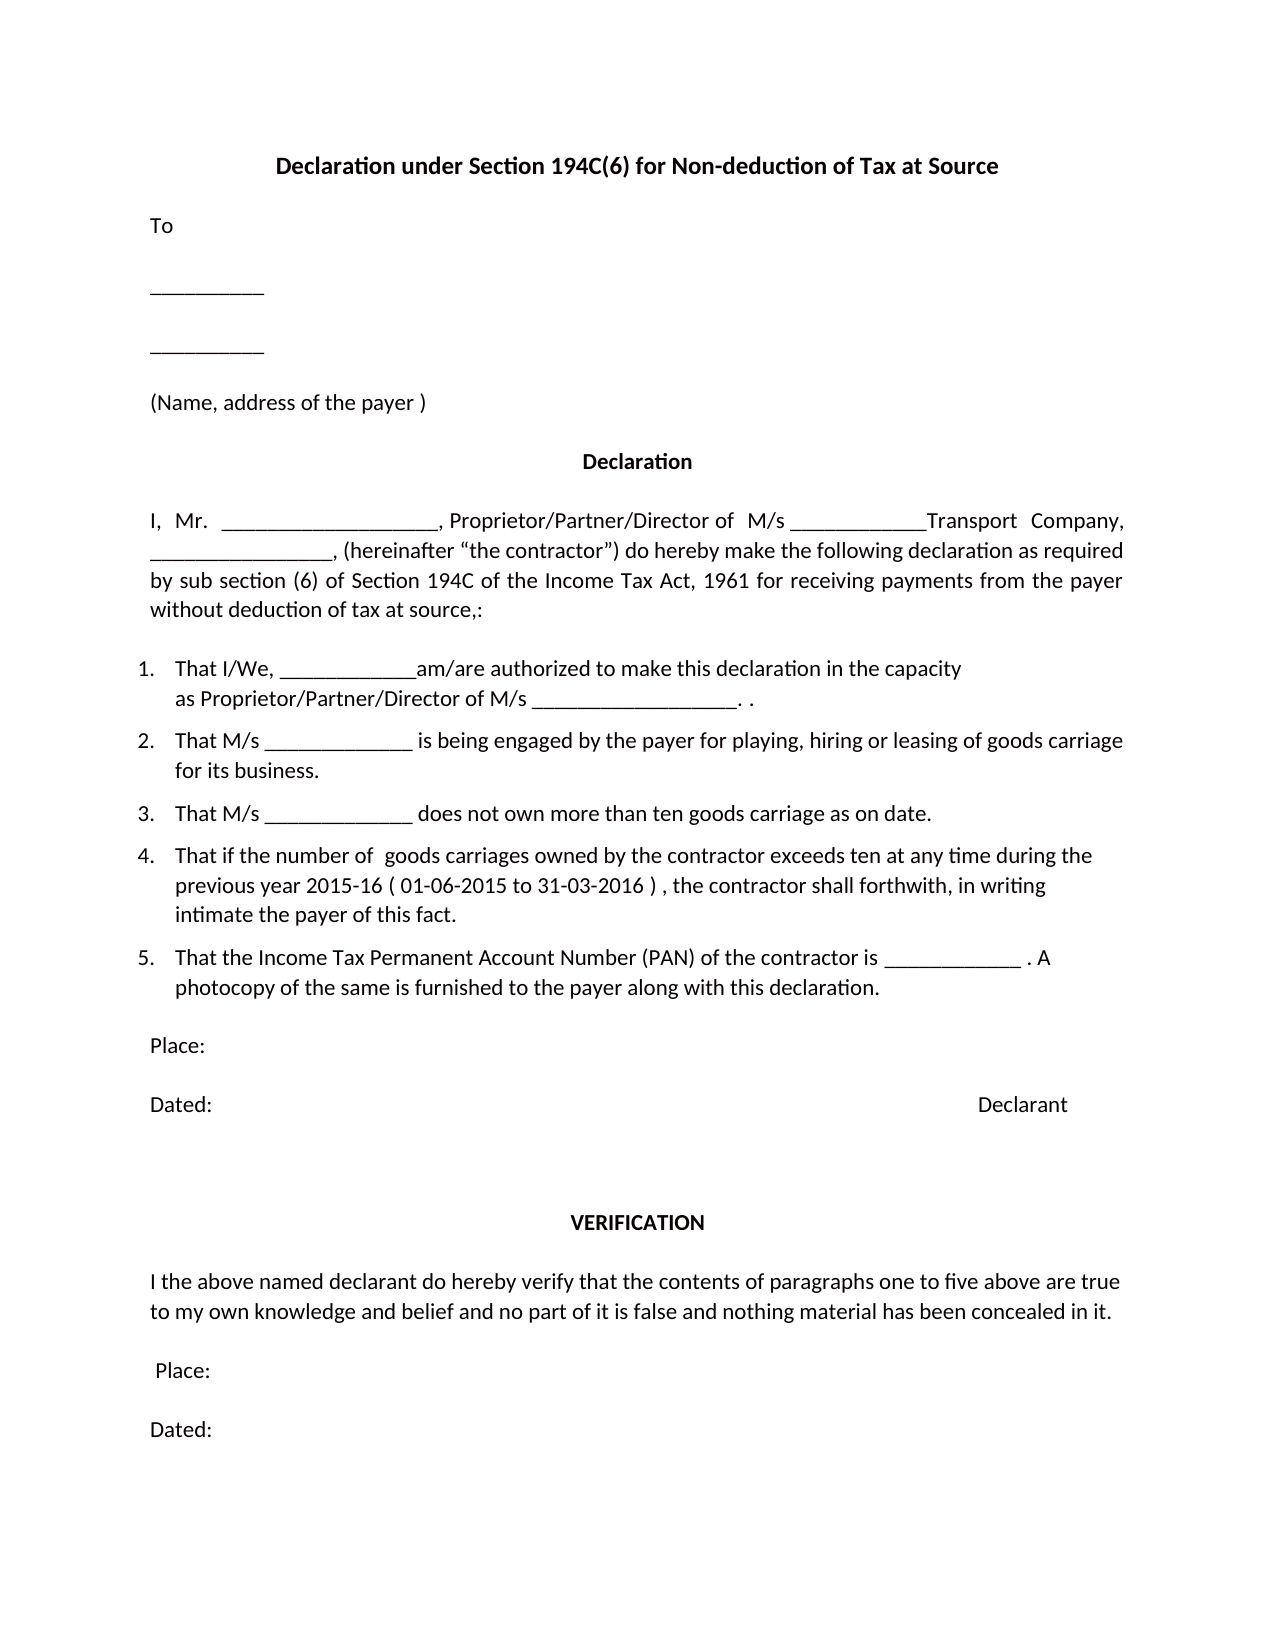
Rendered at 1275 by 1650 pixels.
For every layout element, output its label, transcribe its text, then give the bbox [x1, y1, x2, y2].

text __________ [150, 328, 1125, 357]
list That if the number of goods carriages owned by the contractor exceeds ten at any time during the previous year 2015-16 ( 01-06-2015 to 31-03-2016 ) , the contractor shall forthwith, in writing intimate the payer of this fact. [137, 839, 1125, 929]
list That M/s _____________ does not own more than ten goods carriage as on date. [137, 797, 1125, 827]
text Dated: [150, 1413, 1125, 1443]
text Place: [150, 1354, 1125, 1384]
text Declaration under Section 194C(6) for Non-deduction of Tax at Source [150, 150, 1125, 181]
text (Name, address of the payer ) [150, 387, 1125, 416]
text I, Mr. ___________________, Proprietor/Partner/Director of M/s ____________Transport Company, ________________, (hereinafter “the contractor”) do hereby make the following declaration as required by sub section (6) of Section 194C of the Income Tax Act, 1961 for receiving payments from the payer without deduction of tax at source,: [150, 504, 1125, 624]
text __________ [150, 269, 1125, 298]
text I the above named declarant do hereby verify that the contents of paragraphs one to five above are true to my own knowledge and belief and no part of it is false and nothing material has been concealed in it. [150, 1266, 1125, 1325]
list That the Income Tax Permanent Account Number (PAN) of the contractor is ____________ . A photocopy of the same is furnished to the payer along with this declaration. [137, 941, 1125, 1001]
list That I/We, ____________am/are authorized to make this declaration in the capacity as Proprietor/Partner/Director of M/s __________________. . [137, 653, 1125, 712]
text Declaration [150, 446, 1125, 475]
text Dated: Declarant [150, 1089, 1125, 1119]
text Place: [150, 1030, 1125, 1060]
list That M/s _____________ is being engaged by the payer for playing, hiring or leasing of goods carriage for its business. [137, 725, 1125, 784]
text VERIFICATION [150, 1207, 1125, 1237]
text To [150, 210, 1125, 239]
